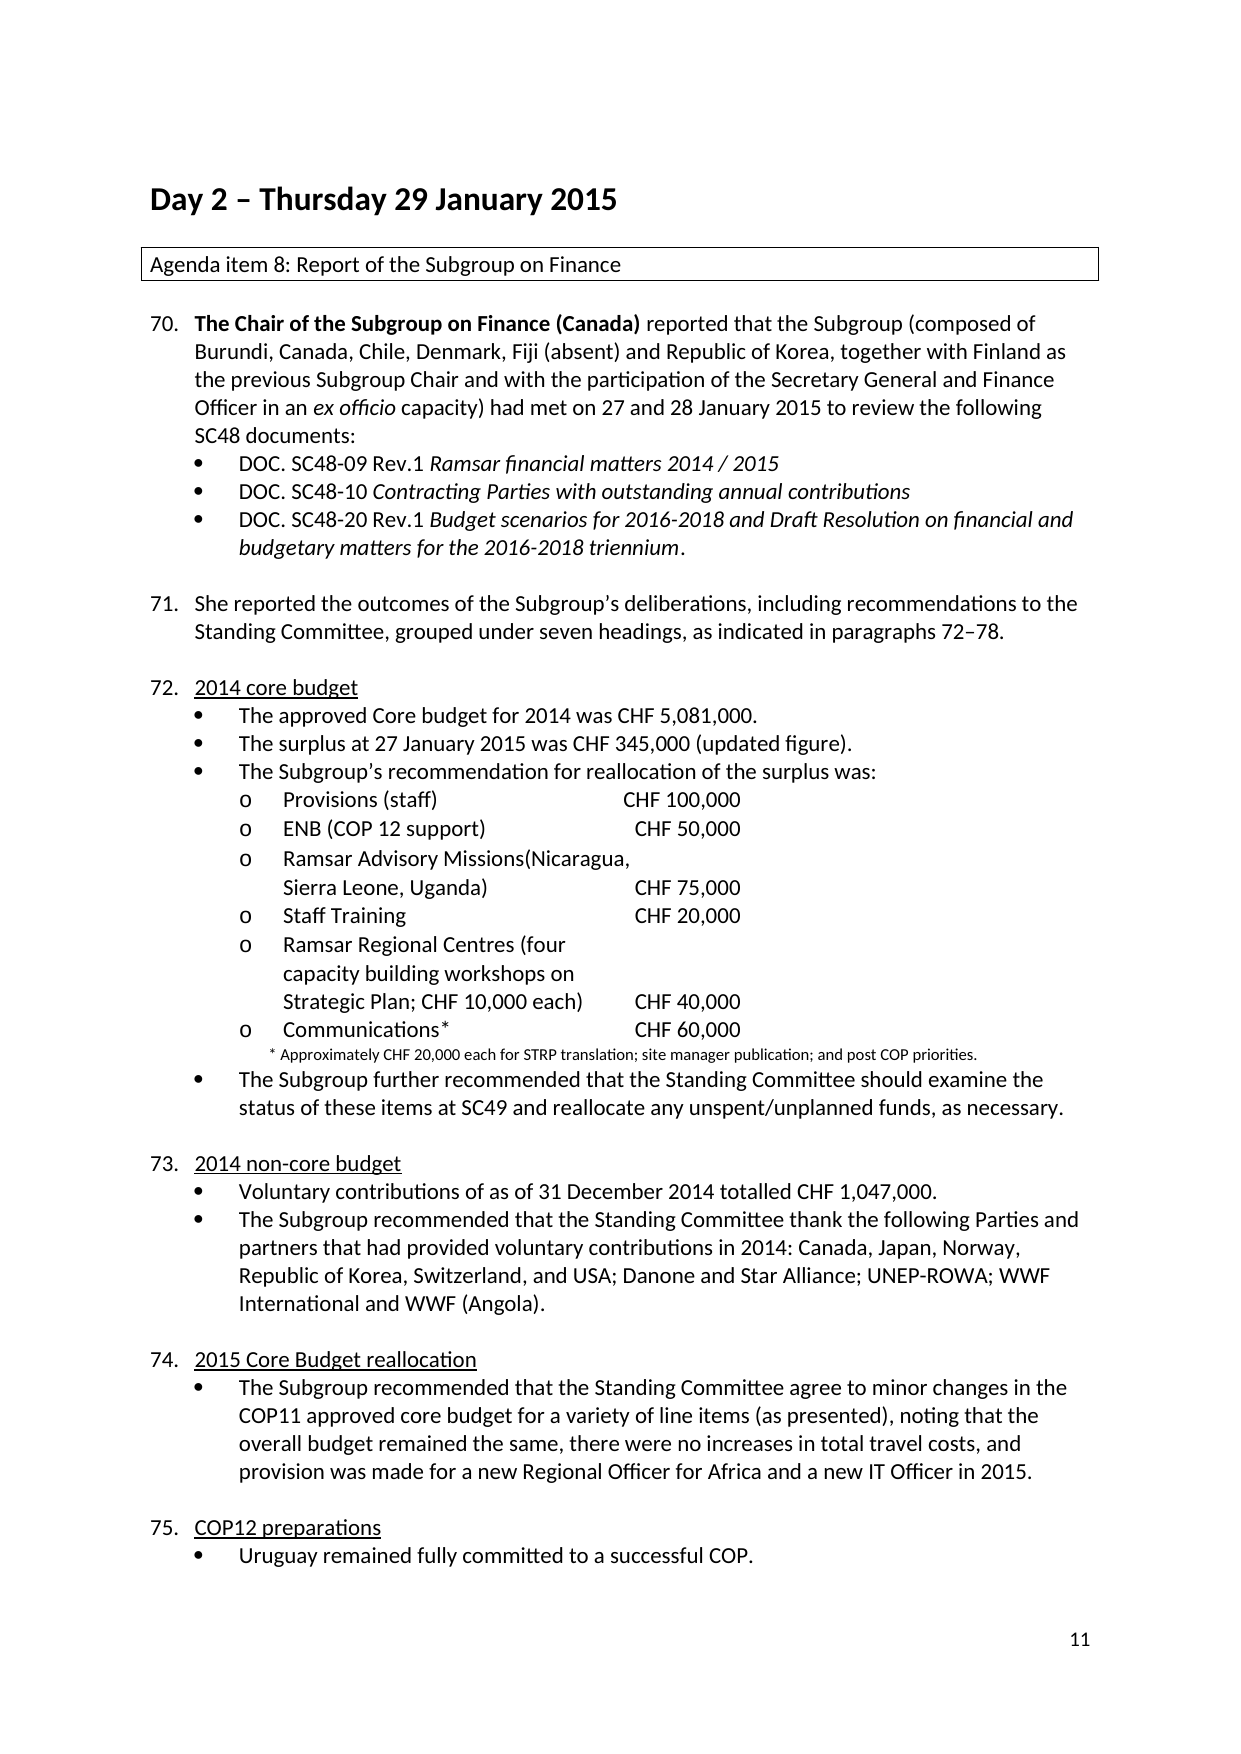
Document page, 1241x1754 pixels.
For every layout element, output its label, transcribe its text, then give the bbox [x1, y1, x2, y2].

text Day 2 – Thursday 29 January 2015 [150, 178, 1090, 219]
list The Subgroup recommended that the Standing Committee agree to minor changes in the COP11 approved core budget for a variety of line items (as presented), noting that the overall budget remained the same, there were no increases in total travel costs, and provision was made for a new Regional Officer for Africa and a new IT Officer in 2015. [194, 1373, 1090, 1485]
list COP12 preparations [150, 1513, 1090, 1541]
text * Approximately CHF 20,000 each for STRP translation; site manager publication; and post COP priorities. [150, 1044, 1090, 1065]
list The Chair of the Subgroup on Finance (Canada) reported that the Subgroup (composed of Burundi, Canada, Chile, Denmark, Fiji (absent) and Republic of Korea, together with Finland as the previous Subgroup Chair and with the participation of the Secretary General and Finance Officer in an ex officio capacity) had met on 27 and 28 January 2015 to review the following SC48 documents: [150, 309, 1090, 449]
list 2015 Core Budget reallocation [150, 1345, 1090, 1373]
list She reported the outcomes of the Subgroup’s deliberations, including recommendations to the Standing Committee, grouped under seven headings, as indicated in paragraphs 72–78. [150, 589, 1090, 645]
list Ramsar Advisory Missions(Nicaragua, Sierra Leone, Uganda) CHF 75,000 [239, 844, 1090, 901]
list ENB (COP 12 support) CHF 50,000 [239, 814, 1090, 844]
list Uruguay remained fully committed to a successful COP. [194, 1541, 1090, 1569]
list Ramsar Regional Centres (four capacity building workshops on Strategic Plan; CHF 10,000 each) CHF 40,000 [239, 930, 1090, 1015]
list The surplus at 27 January 2015 was CHF 345,000 (updated figure). [194, 729, 1090, 757]
list DOC. SC48-10 Contracting Parties with outstanding annual contributions [194, 477, 1090, 505]
list The approved Core budget for 2014 was CHF 5,081,000. [194, 701, 1090, 729]
list Staff Training CHF 20,000 [239, 901, 1090, 930]
list DOC. SC48-20 Rev.1 Budget scenarios for 2016-2018 and Draft Resolution on financial and budgetary matters for the 2016-2018 triennium. [194, 505, 1090, 561]
list The Subgroup’s recommendation for reallocation of the surplus was: [194, 757, 1090, 785]
list 2014 non-core budget [150, 1149, 1090, 1177]
list Communications* CHF 60,000 [239, 1015, 1090, 1044]
list The Subgroup recommended that the Standing Committee thank the following Parties and partners that had provided voluntary contributions in 2014: Canada, Japan, Norway, Republic of Korea, Switzerland, and USA; Danone and Star Alliance; UNEP-ROWA; WWF International and WWF (Angola). [194, 1205, 1090, 1317]
list DOC. SC48-09 Rev.1 Ramsar financial matters 2014 / 2015 [194, 449, 1090, 477]
text Agenda item 8: Report of the Subgroup on Finance [142, 248, 1098, 280]
list Voluntary contributions of as of 31 December 2014 totalled CHF 1,047,000. [194, 1177, 1090, 1205]
list Provisions (staff) CHF 100,000 [239, 785, 1090, 814]
list 2014 core budget [150, 673, 1090, 701]
list The Subgroup further recommended that the Standing Committee should examine the status of these items at SC49 and reallocate any unspent/unplanned funds, as necessary. [194, 1065, 1090, 1121]
